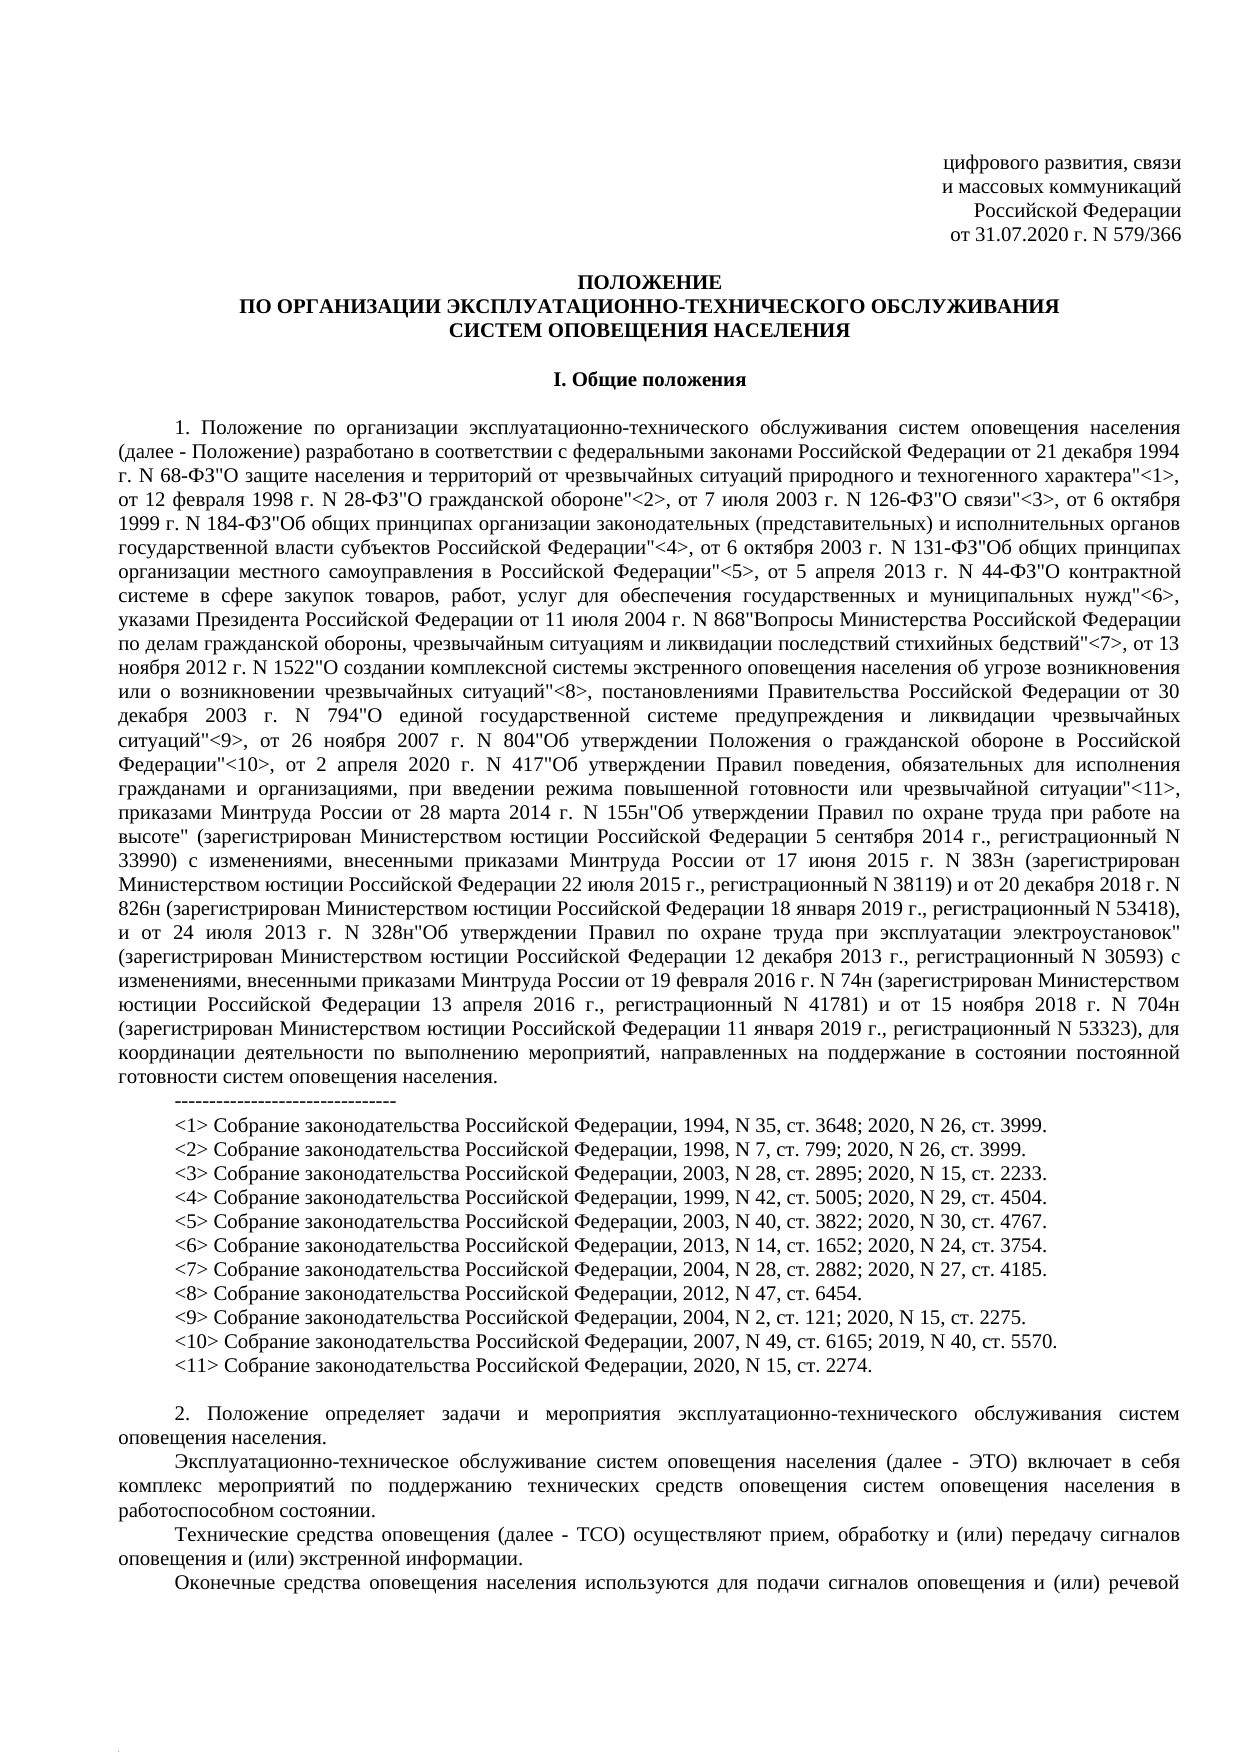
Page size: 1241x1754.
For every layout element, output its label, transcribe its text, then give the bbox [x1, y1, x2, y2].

text -------------------------------- [118, 1088, 1181, 1112]
text Эксплуатационно-техническое обслуживание систем оповещения населения (далее - ЭТО) включает в себя комплекс мероприятий по поддержанию технических средств оповещения систем оповещения населения в работоспособном состоянии. [118, 1449, 1181, 1522]
text <2> Собрание законодательства Российской Федерации, 1998, N 7, ст. 799; 2020, N 26, ст. 3999. [118, 1137, 1181, 1161]
text <11> Собрание законодательства Российской Федерации, 2020, N 15, ст. 2274. [118, 1353, 1181, 1377]
text <5> Собрание законодательства Российской Федерации, 2003, N 40, ст. 3822; 2020, N 30, ст. 4767. [118, 1209, 1181, 1233]
title ПО ОРГАНИЗАЦИИ ЭКСПЛУАТАЦИОННО-ТЕХНИЧЕСКОГО ОБСЛУЖИВАНИЯ [118, 294, 1181, 318]
text и массовых коммуникаций [118, 174, 1181, 198]
text <3> Собрание законодательства Российской Федерации, 2003, N 28, ст. 2895; 2020, N 15, ст. 2233. [118, 1161, 1181, 1185]
text 2. Положение определяет задачи и мероприятия эксплуатационно-технического обслуживания систем оповещения населения. [118, 1401, 1181, 1449]
text <9> Собрание законодательства Российской Федерации, 2004, N 2, ст. 121; 2020, N 15, ст. 2275. [118, 1305, 1181, 1329]
text <10> Собрание законодательства Российской Федерации, 2007, N 49, ст. 6165; 2019, N 40, ст. 5570. [118, 1329, 1181, 1353]
title СИСТЕМ ОПОВЕЩЕНИЯ НАСЕЛЕНИЯ [118, 318, 1181, 342]
title ПОЛОЖЕНИЕ [118, 270, 1181, 294]
text <7> Собрание законодательства Российской Федерации, 2004, N 28, ст. 2882; 2020, N 27, ст. 4185. [118, 1257, 1181, 1281]
text <6> Собрание законодательства Российской Федерации, 2013, N 14, ст. 1652; 2020, N 24, ст. 3754. [118, 1233, 1181, 1257]
text Технические средства оповещения (далее - ТСО) осуществляют прием, обработку и (или) передачу сигналов оповещения и (или) экстренной информации. [118, 1522, 1181, 1570]
text <1> Собрание законодательства Российской Федерации, 1994, N 35, ст. 3648; 2020, N 26, ст. 3999. [118, 1112, 1181, 1137]
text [118, 1570, 1181, 1594]
text <4> Собрание законодательства Российской Федерации, 1999, N 42, ст. 5005; 2020, N 29, ст. 4504. [118, 1185, 1181, 1209]
text <8> Собрание законодательства Российской Федерации, 2012, N 47, ст. 6454. [118, 1281, 1181, 1305]
title I. Общие положения [118, 367, 1181, 391]
text от 31.07.2020 г. N 579/366 [118, 222, 1181, 246]
text Российской Федерации [118, 198, 1181, 222]
text 1. Положение по организации эксплуатационно-технического обслуживания систем оповещения населения (далее - Положение) разработано в соответствии с федеральными законами Российской Федерации от 21 декабря 1994 г. N 68-ФЗ"О защите населения и территорий от чрезвычайных ситуаций природного и техногенного характера"<1>, от 12 февраля 1998 г. N 28-ФЗ"О гражданской обороне"<2>, от 7 июля 2003 г. N 126-ФЗ"О связи"<3>, от 6 октября 1999 г. N 184-ФЗ"Об общих принципах организации законодательных (представительных) и исполнительных органов государственной власти субъектов Российской Федерации"<4>, от 6 октября 2003 г. N 131-ФЗ"Об общих принципах организации местного самоуправления в Российской Федерации"<5>, от 5 апреля 2013 г. N 44-ФЗ"О контрактной системе в сфере закупок товаров, работ, услуг для обеспечения государственных и муниципальных нужд"<6>, указами Президента Российской Федерации от 11 июля 2004 г. N 868"Вопросы Министерства Российской Федерации по делам гражданской обороны, чрезвычайным ситуациям и ликвидации последствий стихийных бедствий"<7>, от 13 ноября 2012 г. N 1522"О создании комплексной системы экстренного оповещения населения об угрозе возникновения или о возникновении чрезвычайных ситуаций"<8>, постановлениями Правительства Российской Федерации от 30 декабря 2003 г. N 794"О единой государственной системе предупреждения и ликвидации чрезвычайных ситуаций"<9>, от 26 ноября 2007 г. N 804"Об утверждении Положения о гражданской обороне в Российской Федерации"<10>, от 2 апреля 2020 г. N 417"Об утверждении Правил поведения, обязательных для исполнения гражданами и организациями, при введении режима повышенной готовности или чрезвычайной ситуации"<11>, приказами Минтруда России от 28 марта 2014 г. N 155н"Об утверждении Правил по охране труда при работе на высоте" (зарегистрирован Министерством юстиции Российской Федерации 5 сентября 2014 г., регистрационный N 33990) с изменениями, внесенными приказами Минтруда России от 17 июня 2015 г. N 383н (зарегистрирован Министерством юстиции Российской Федерации 22 июля 2015 г., регистрационный N 38119) и от 20 декабря 2018 г. N 826н (зарегистрирован Министерством юстиции Российской Федерации 18 января 2019 г., регистрационный N 53418), и от 24 июля 2013 г. N 328н"Об утверждении Правил по охране труда при эксплуатации электроустановок" (зарегистрирован Министерством юстиции Российской Федерации 12 декабря 2013 г., регистрационный N 30593) с изменениями, внесенными приказами Минтруда России от 19 февраля 2016 г. N 74н (зарегистрирован Министерством юстиции Российской Федерации 13 апреля 2016 г., регистрационный N 41781) и от 15 ноября 2018 г. N 704н (зарегистрирован Министерством юстиции Российской Федерации 11 января 2019 г., регистрационный N 53323), для координации деятельности по выполнению мероприятий, направленных на поддержание в состоянии постоянной готовности систем оповещения населения. [118, 415, 1181, 1088]
text цифрового развития, связи [118, 150, 1181, 174]
